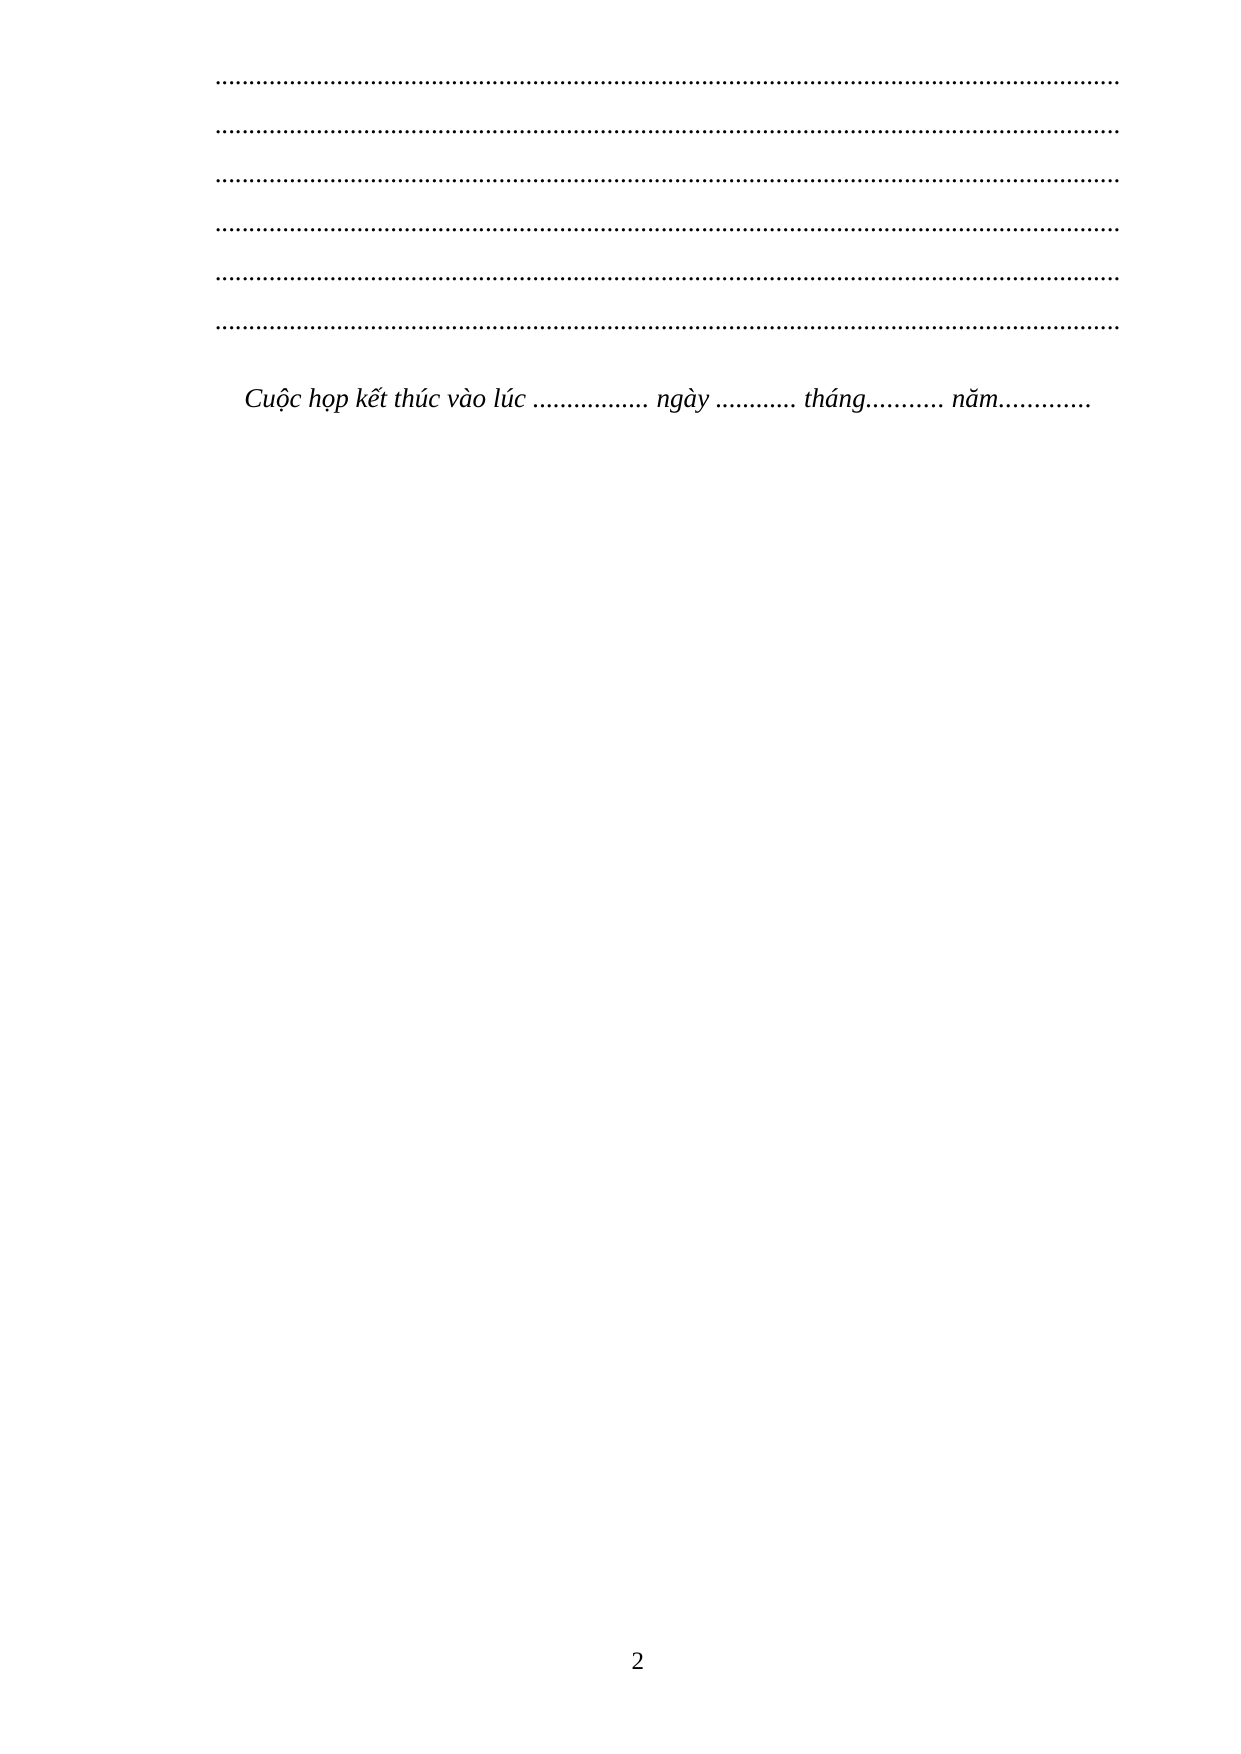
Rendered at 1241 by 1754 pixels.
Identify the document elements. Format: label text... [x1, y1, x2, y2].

text Cuộc họp kết thúc vào lúc ngày tháng năm [215, 382, 1122, 413]
